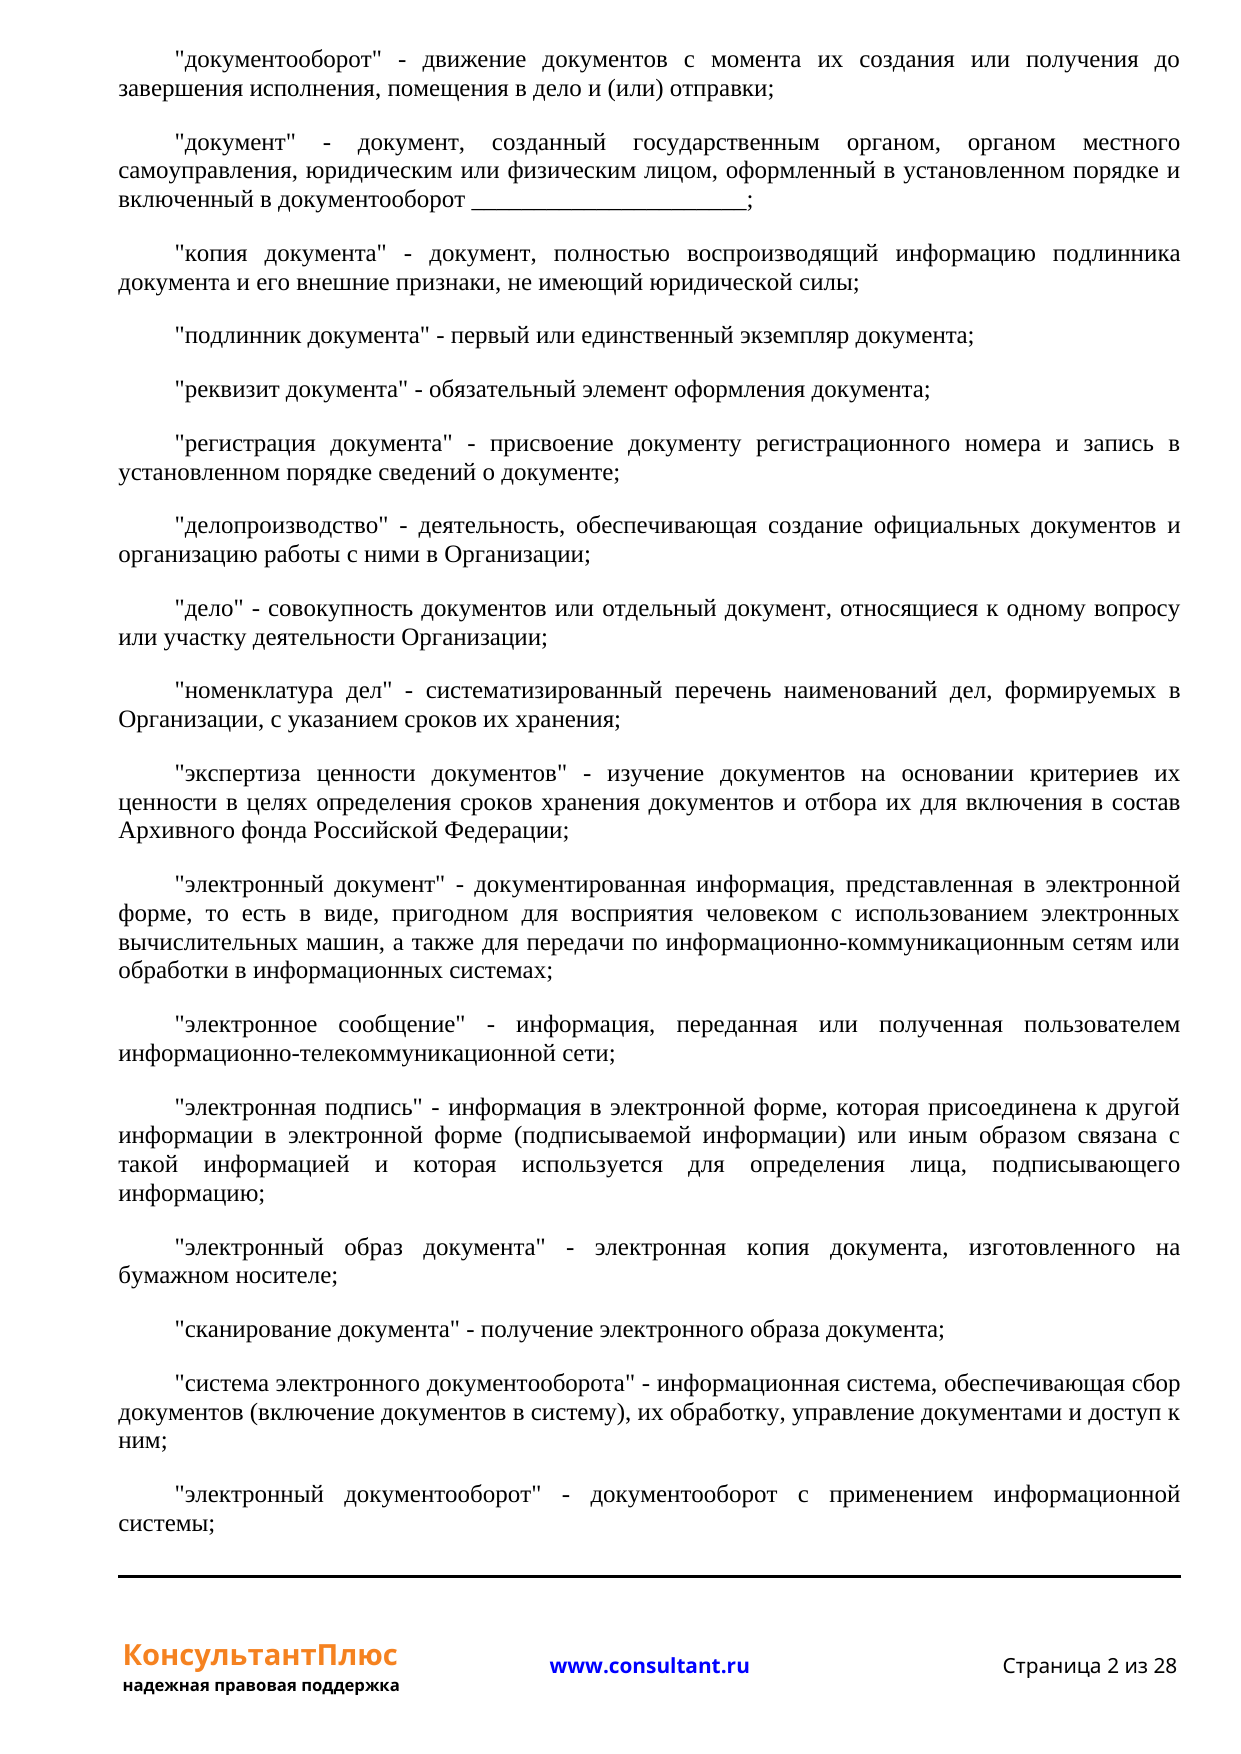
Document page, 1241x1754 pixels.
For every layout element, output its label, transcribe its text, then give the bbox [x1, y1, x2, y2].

text "электронный образ документа" - электронная копия документа, изготовленного на бумажном носителе; [118, 1232, 1181, 1289]
text "документооборот" - движение документов с момента их создания или получения до завершения исполнения, помещения в дело и (или) отправки; [118, 44, 1181, 102]
text "документ" - документ, созданный государственным органом, органом местного самоуправления, юридическим или физическим лицом, оформленный в установленном порядке и включенный в документооборот ______________________; [118, 127, 1181, 213]
text "номенклатура дел" - систематизированный перечень наименований дел, формируемых в Организации, с указанием сроков их хранения; [118, 676, 1181, 733]
text "электронное сообщение" - информация, переданная или полученная пользователем информационно-телекоммуникационной сети; [118, 1009, 1181, 1067]
text "реквизит документа" - обязательный элемент оформления документа; [118, 374, 1181, 403]
text "делопроизводство" - деятельность, обеспечивающая создание официальных документов и организацию работы с ними в Организации; [118, 511, 1181, 568]
text "регистрация документа" - присвоение документу регистрационного номера и запись в установленном порядке сведений о документе; [118, 428, 1181, 486]
text "подлинник документа" - первый или единственный экземпляр документа; [118, 321, 1181, 349]
text "дело" - совокупность документов или отдельный документ, относящиеся к одному вопросу или участку деятельности Организации; [118, 593, 1181, 651]
text "электронный документооборот" - документооборот с применением информационной системы; [118, 1479, 1181, 1537]
text "система электронного документооборота" - информационная система, обеспечивающая сбор документов (включение документов в систему), их обработку, управление документами и доступ к ним; [118, 1368, 1181, 1454]
text "копия документа" - документ, полностью воспроизводящий информацию подлинника документа и его внешние признаки, не имеющий юридической силы; [118, 238, 1181, 296]
text "экспертиза ценности документов" - изучение документов на основании критериев их ценности в целях определения сроков хранения документов и отбора их для включения в состав Архивного фонда Российской Федерации; [118, 758, 1181, 844]
text "электронный документ" - документированная информация, представленная в электронной форме, то есть в виде, пригодном для восприятия человеком с использованием электронных вычислительных машин, а также для передачи по информационно-коммуникационным сетям или обработки в информационных системах; [118, 869, 1181, 984]
text "сканирование документа" - получение электронного образа документа; [118, 1314, 1181, 1343]
text "электронная подпись" - информация в электронной форме, которая присоединена к другой информации в электронной форме (подписываемой информации) или иным образом связана с такой информацией и которая используется для определения лица, подписывающего информацию; [118, 1092, 1181, 1207]
